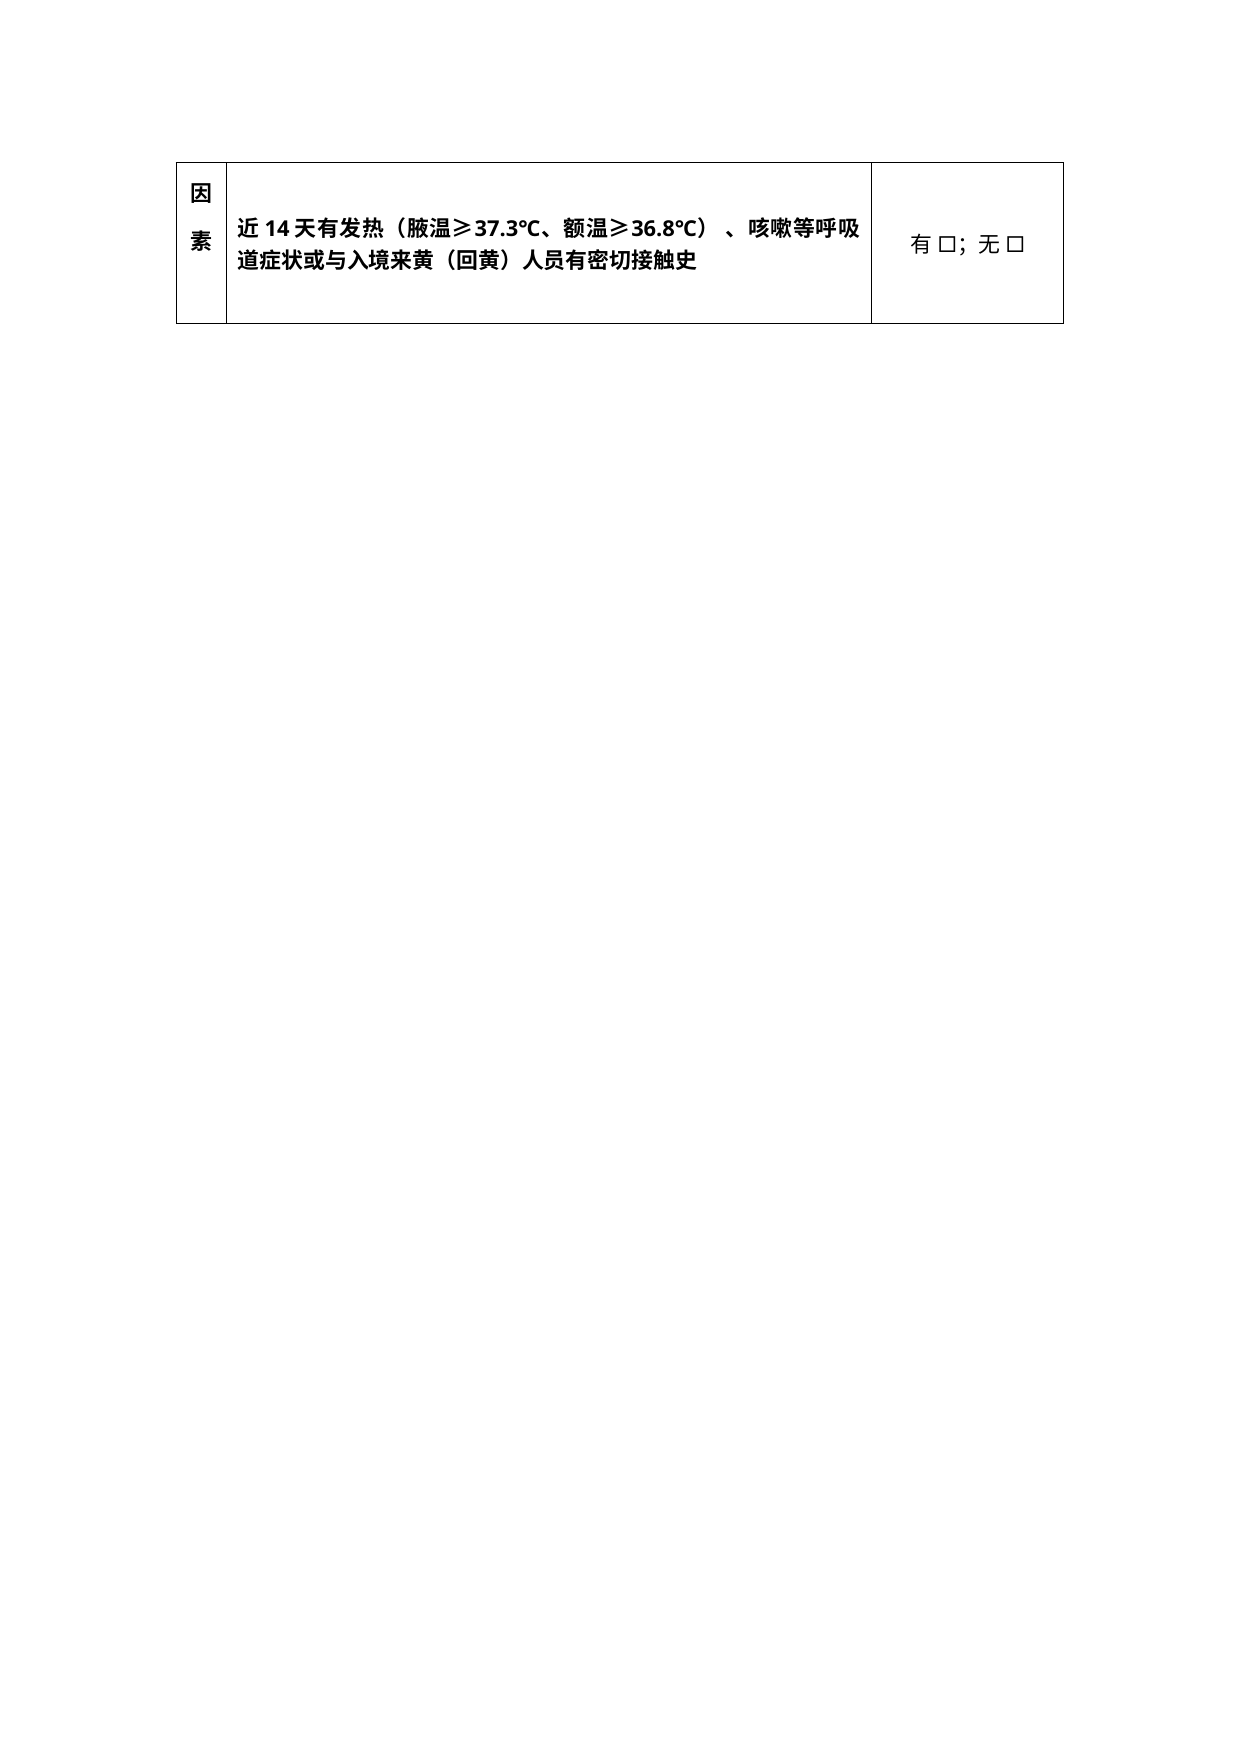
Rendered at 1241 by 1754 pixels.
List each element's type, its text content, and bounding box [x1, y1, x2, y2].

table_cell 近14天有发热（腋温≥37.3℃、额温≥36.8℃） 、咳嗽等呼吸道症状或与入境来黄（回黄）人员有密切接触史 [227, 163, 871, 323]
table_cell 有 ；无 [872, 163, 1063, 323]
